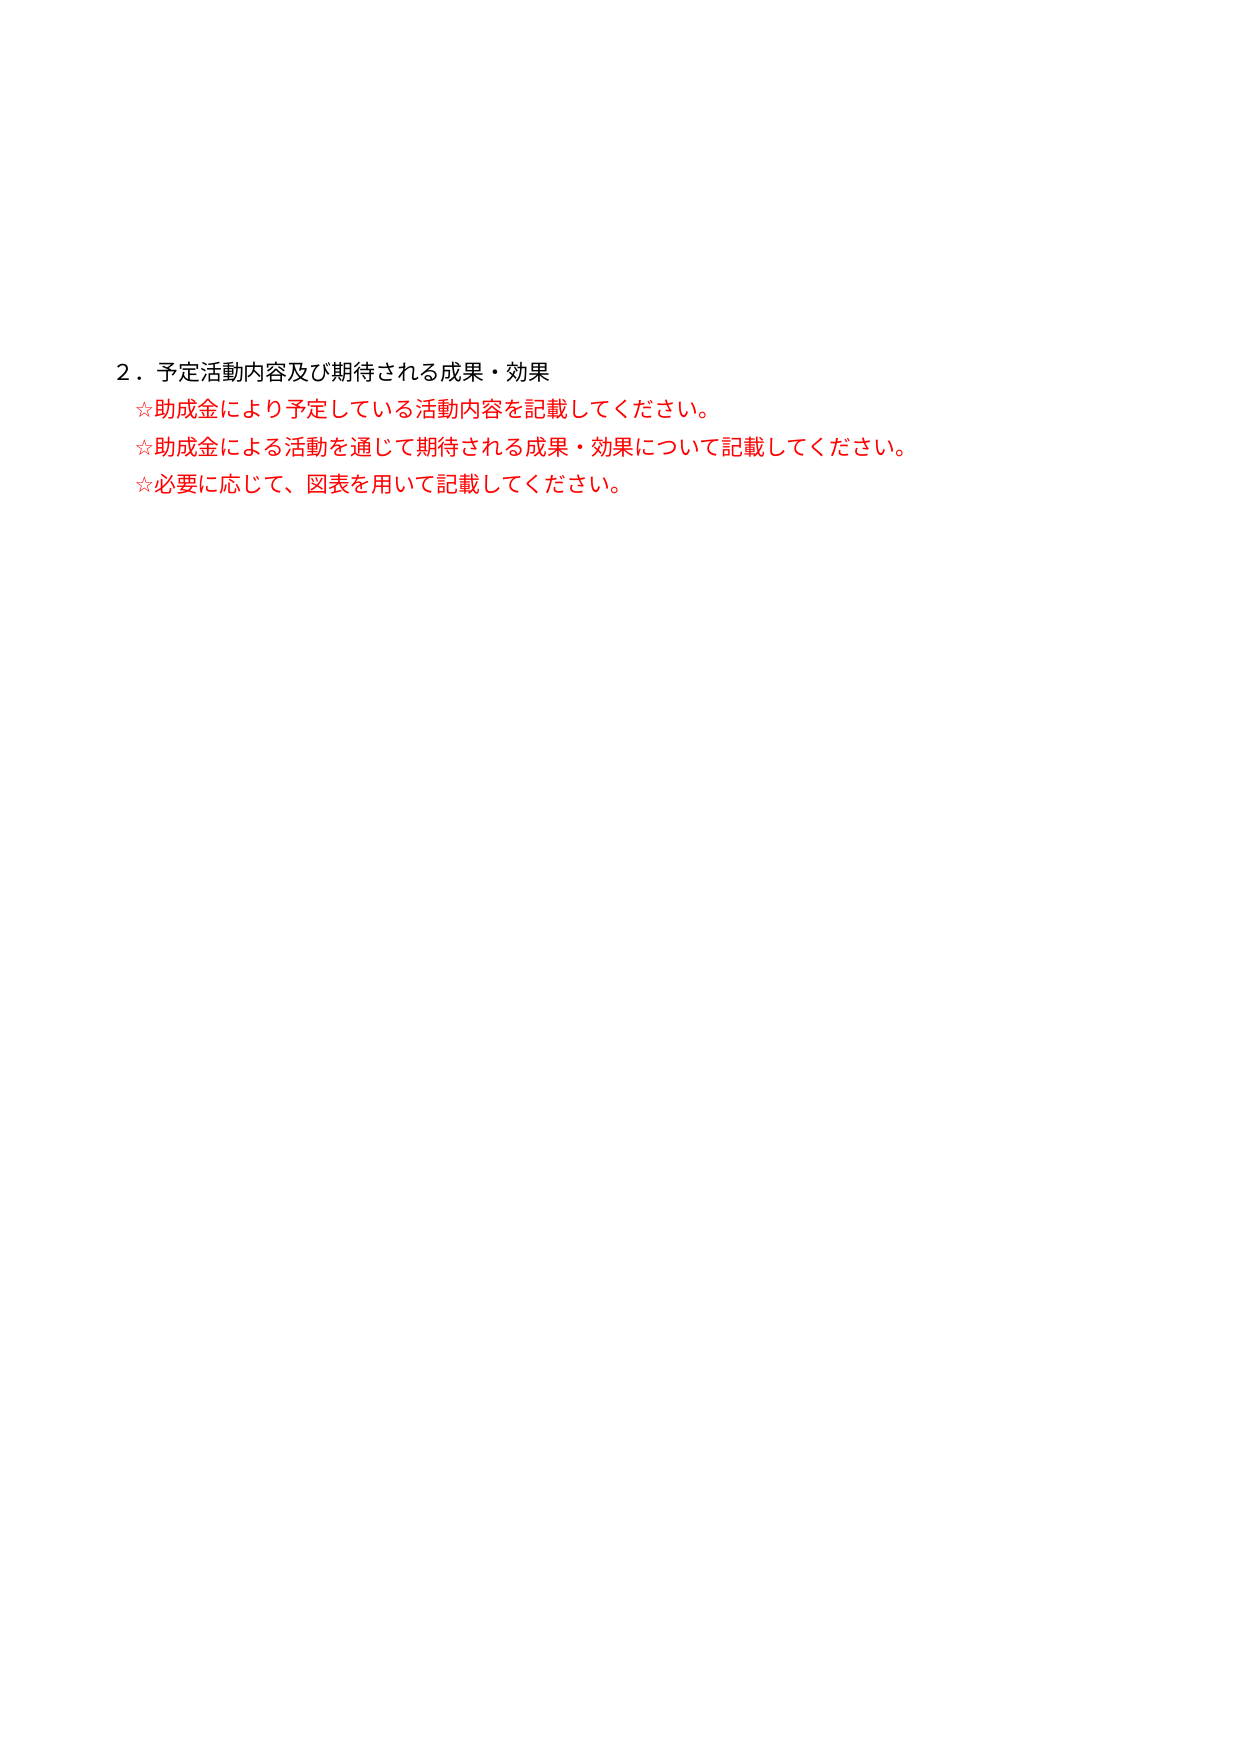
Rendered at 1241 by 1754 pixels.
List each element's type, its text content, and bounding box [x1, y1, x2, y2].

text ☆必要に応じて、図表を用いて記載してください。 [112, 464, 1128, 502]
text ☆助成金により予定している活動内容を記載してください。 [134, 389, 1128, 427]
text ２．予定活動内容及び期待される成果・効果 [112, 352, 1128, 389]
text ☆助成金による活動を通じて期待される成果・効果について記載してください。 [134, 427, 1128, 464]
